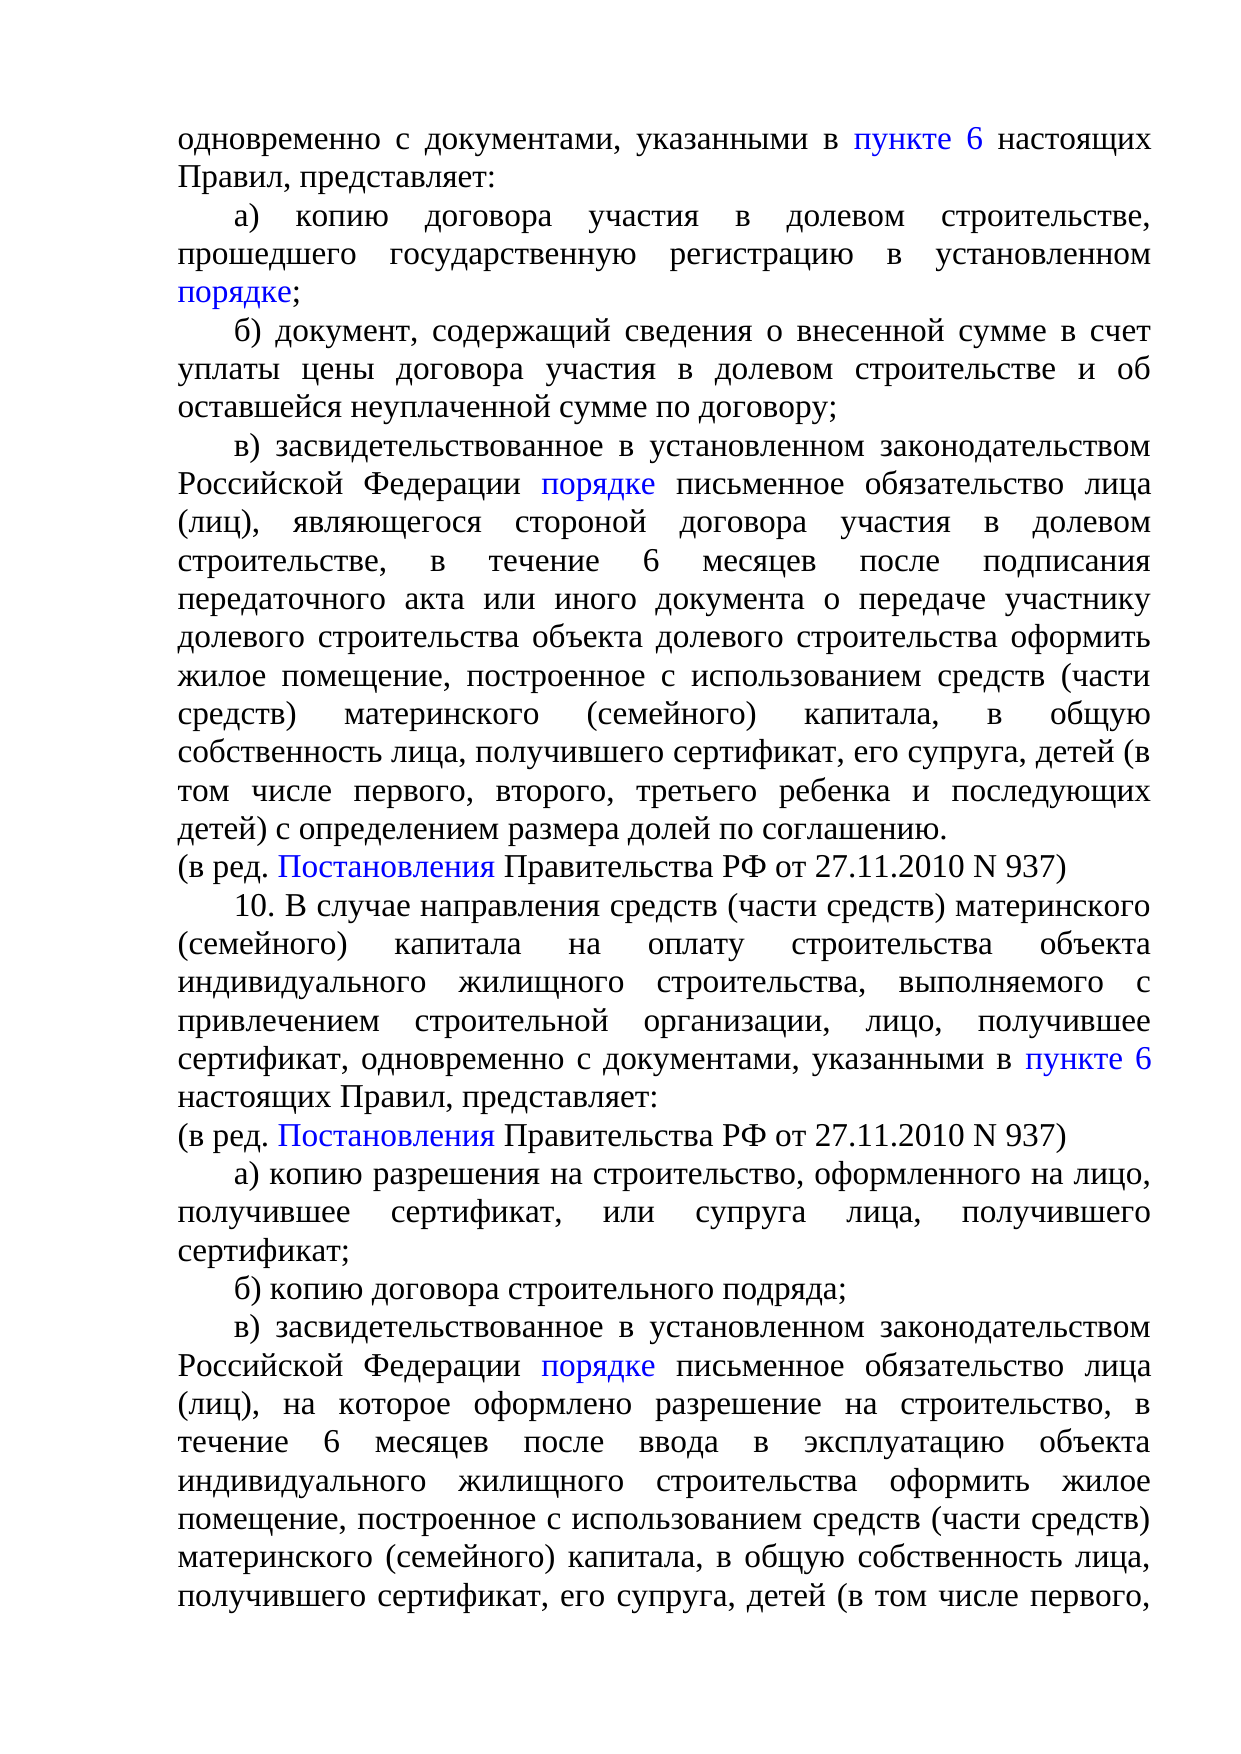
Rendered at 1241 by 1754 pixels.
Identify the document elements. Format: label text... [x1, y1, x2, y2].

text (в ред. Постановления Правительства РФ от 27.11.2010 N 937) [177, 1115, 1152, 1153]
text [177, 118, 1152, 195]
text б) копию договора строительного подряда; [177, 1268, 1152, 1306]
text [177, 1306, 1152, 1613]
text б) документ, содержащий сведения о внесенной сумме в счет уплаты цены договора участия в долевом строительстве и об оставшейся неуплаченной сумме по договору; [177, 310, 1152, 425]
text а) копию разрешения на строительство, оформленного на лицо, получившее сертификат, или супруга лица, получившего сертификат; [177, 1153, 1152, 1268]
text а) копию договора участия в долевом строительстве, прошедшего государственную регистрацию в установленном порядке; [177, 195, 1152, 310]
text (в ред. Постановления Правительства РФ от 27.11.2010 N 937) [177, 846, 1152, 885]
text 10. В случае направления средств (части средств) материнского (семейного) капитала на оплату строительства объекта индивидуального жилищного строительства, выполняемого с привлечением строительной организации, лицо, получившее сертификат, одновременно с документами, указанными в пункте 6 настоящих Правил, представляет: [177, 885, 1152, 1115]
text в) засвидетельствованное в установленном законодательством Российской Федерации порядке письменное обязательство лица (лиц), являющегося стороной договора участия в долевом строительстве, в течение 6 месяцев после подписания передаточного акта или иного документа о передаче участнику долевого строительства объекта долевого строительства оформить жилое помещение, построенное с использованием средств (части средств) материнского (семейного) капитала, в общую собственность лица, получившего сертификат, его супруга, детей (в том числе первого, второго, третьего ребенка и последующих детей) с определением размера долей по соглашению. [177, 425, 1152, 846]
